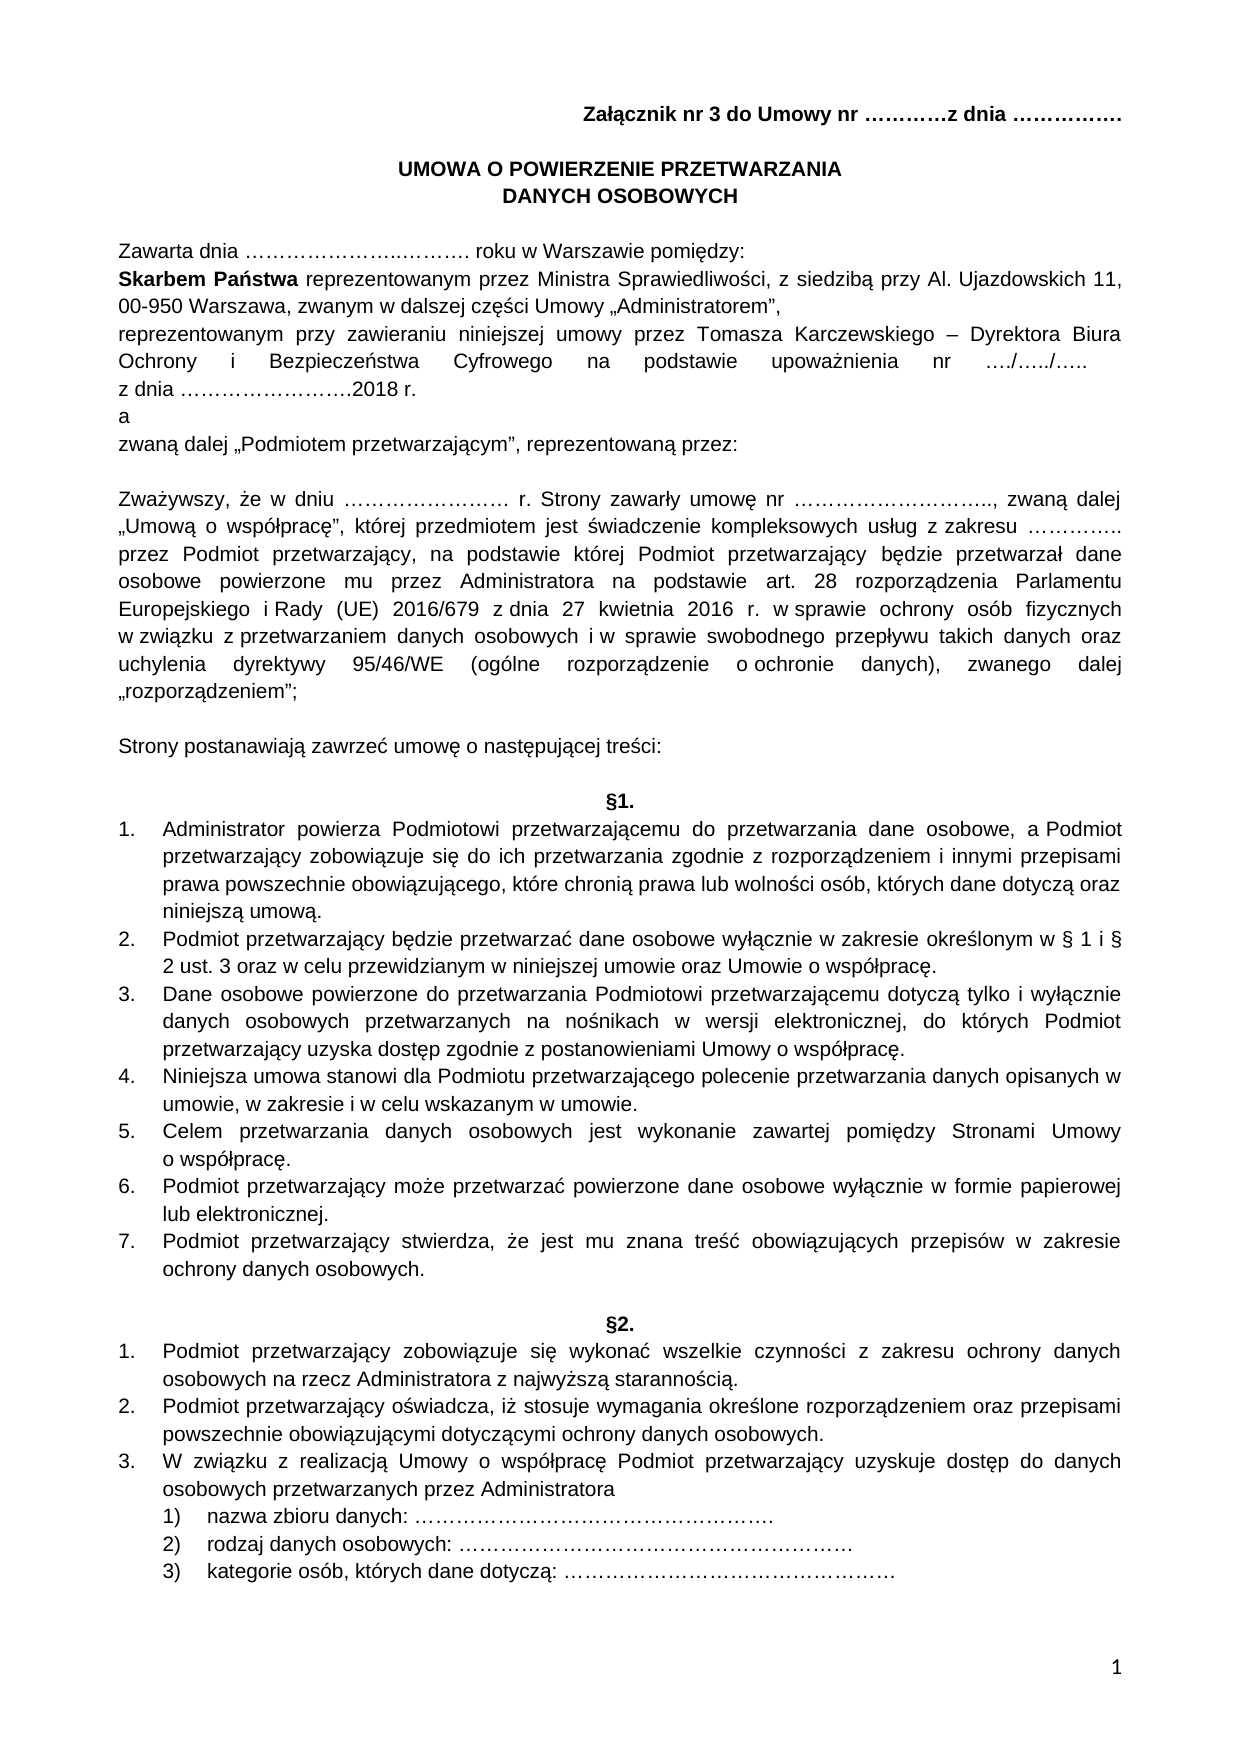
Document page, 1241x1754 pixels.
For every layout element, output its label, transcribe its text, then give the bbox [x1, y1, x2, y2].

text §2. [118, 1312, 1122, 1336]
list kategorie osób, których dane dotyczą: ………………………………………… [162, 1559, 1122, 1583]
list Niniejsza umowa stanowi dla Podmiotu przetwarzającego polecenie przetwarzania danych opisanych w umowie, w zakresie i w celu wskazanym w umowie. [118, 1064, 1122, 1116]
text a [118, 404, 1122, 428]
list Podmiot przetwarzający może przetwarzać powierzone dane osobowe wyłącznie w formie papierowej lub elektronicznej. [118, 1174, 1122, 1226]
text §1. [118, 789, 1122, 813]
text reprezentowanym przy zawieraniu niniejszej umowy przez Tomasza Karczewskiego – Dyrektora Biura Ochrony i Bezpieczeństwa Cyfrowego na podstawie upoważnienia nr …./…../….. z dnia …………………….2018 r. [118, 322, 1122, 401]
text Zawarta dnia …………………..………. roku w Warszawie pomiędzy: [118, 239, 1122, 263]
list Podmiot przetwarzający zobowiązuje się wykonać wszelkie czynności z zakresu ochrony danych osobowych na rzecz Administratora z najwyższą starannością. [118, 1339, 1122, 1391]
text Załącznik nr 3 do Umowy nr …………z dnia ……………. [118, 102, 1122, 126]
list Podmiot przetwarzający będzie przetwarzać dane osobowe wyłącznie w zakresie określonym w § 1 i § 2 ust. 3 oraz w celu przewidzianym w niniejszej umowie oraz Umowie o współpracę. [118, 927, 1122, 978]
text Strony postanawiają zawrzeć umowę o następującej treści: [118, 734, 1122, 758]
list Podmiot przetwarzający oświadcza, iż stosuje wymagania określone rozporządzeniem oraz przepisami powszechnie obowiązującymi dotyczącymi ochrony danych osobowych. [118, 1394, 1122, 1446]
text zwaną dalej „Podmiotem przetwarzającym”, reprezentowaną przez: [118, 432, 1122, 456]
text DANYCH OSOBOWYCH [118, 184, 1122, 208]
list Podmiot przetwarzający stwierdza, że jest mu znana treść obowiązujących przepisów w zakresie ochrony danych osobowych. [118, 1229, 1122, 1281]
list Administrator powierza Podmiotowi przetwarzającemu do przetwarzania dane osobowe, a Podmiot przetwarzający zobowiązuje się do ich przetwarzania zgodnie z rozporządzeniem i innymi przepisami prawa powszechnie obowiązującego, które chronią prawa lub wolności osób, których dane dotyczą oraz niniejszą umową. [118, 817, 1122, 923]
list W związku z realizacją Umowy o współpracę Podmiot przetwarzający uzyskuje dostęp do danych osobowych przetwarzanych przez Administratora [118, 1449, 1122, 1501]
list rodzaj danych osobowych: ………………………………………………… [162, 1532, 1122, 1556]
list nazwa zbioru danych: ……………………………………………. [162, 1504, 1122, 1528]
text UMOWA O POWIERZENIE PRZETWARZANIA [118, 157, 1122, 181]
list Dane osobowe powierzone do przetwarzania Podmiotowi przetwarzającemu dotyczą tylko i wyłącznie danych osobowych przetwarzanych na nośnikach w wersji elektronicznej, do których Podmiot przetwarzający uzyska dostęp zgodnie z postanowieniami Umowy o współpracę. [118, 982, 1122, 1061]
list Celem przetwarzania danych osobowych jest wykonanie zawartej pomiędzy Stronami Umowy o współpracę. [118, 1119, 1122, 1171]
text Skarbem Państwa reprezentowanym przez Ministra Sprawiedliwości, z siedzibą przy Al. Ujazdowskich 11, 00-950 Warszawa, zwanym w dalszej części Umowy „Administratorem”, [118, 267, 1122, 318]
text Zważywszy, że w dniu …………………… r. Strony zawarły umowę nr ……………………….., zwaną dalej „Umową o współpracę”, której przedmiotem jest świadczenie kompleksowych usług z zakresu ………….. przez Podmiot przetwarzający, na podstawie której Podmiot przetwarzający będzie przetwarzał dane osobowe powierzone mu przez Administratora na podstawie art. 28 rozporządzenia Parlamentu Europejskiego i Rady (UE) 2016/679 z dnia 27 kwietnia 2016 r. w sprawie ochrony osób fizycznych w związku z przetwarzaniem danych osobowych i w sprawie swobodnego przepływu takich danych oraz uchylenia dyrektywy 95/46/WE (ogólne rozporządzenie o ochronie danych), zwanego dalej „rozporządzeniem”; [118, 487, 1122, 703]
